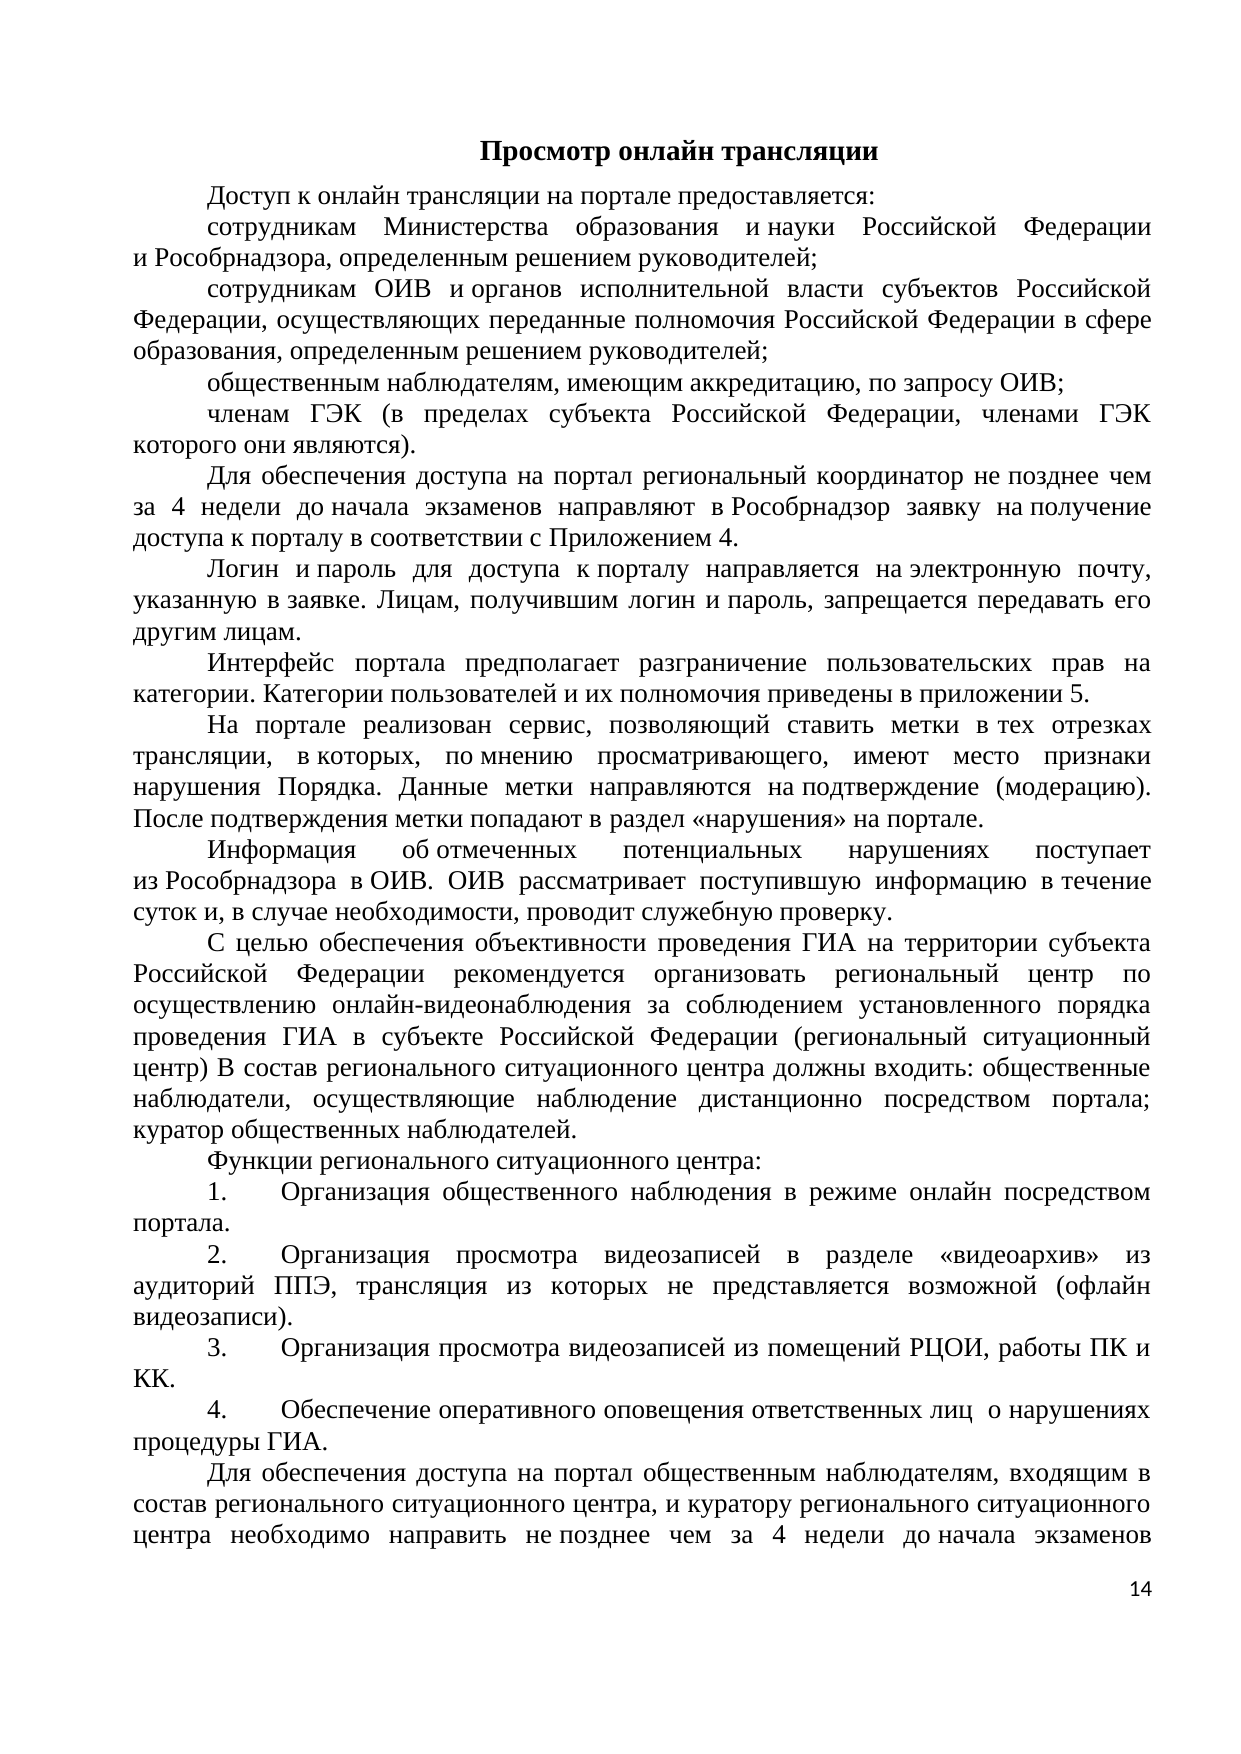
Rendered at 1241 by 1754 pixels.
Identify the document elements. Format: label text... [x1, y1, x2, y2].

list Организация просмотра видеозаписей в разделе «видеоархив» из аудиторий ППЭ, трансляция из которых не представляется возможной (офлайн видеозаписи). [133, 1238, 1152, 1331]
text Доступ к онлайн трансляции на портале предоставляется: [133, 179, 1152, 210]
subtitle Просмотр онлайн трансляции [133, 133, 1152, 166]
list сотрудникам ОИВ и органов исполнительной власти субъектов Российской Федерации, осуществляющих переданные полномочия Российской Федерации в сфере образования, определенным решением руководителей; [133, 272, 1152, 366]
list членам ГЭК (в пределах субъекта Российской Федерации, членами ГЭК которого они являются). [133, 397, 1152, 459]
list Обеспечение оперативного оповещения ответственных лиц о нарушениях процедуры ГИА. [133, 1393, 1152, 1456]
text Функции регионального ситуационного центра: [133, 1144, 1152, 1175]
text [133, 1456, 1152, 1549]
list общественным наблюдателям, имеющим аккредитацию, по запросу ОИВ; [133, 366, 1152, 397]
text С целью обеспечения объективности проведения ГИА на территории субъекта Российской Федерации рекомендуется организовать региональный центр по осуществлению онлайн-видеонаблюдения за соблюдением установленного порядка проведения ГИА в субъекте Российской Федерации (региональный ситуационный центр) В состав регионального ситуационного центра должны входить: общественные наблюдатели, осуществляющие наблюдение дистанционно посредством портала; куратор общественных наблюдателей. [133, 926, 1152, 1144]
text На портале реализован сервис, позволяющий ставить метки в тех отрезках трансляции, в которых, по мнению просматривающего, имеют место признаки нарушения Порядка. Данные метки направляются на подтверждение (модерацию). После подтверждения метки попадают в раздел «нарушения» на портале. [133, 708, 1152, 833]
text Для обеспечения доступа на портал региональный координатор не позднее чем за 4 недели до начала экзаменов направляют в Рособрнадзор заявку на получение доступа к порталу в соответствии с Приложением 4. [133, 459, 1152, 552]
list Организация общественного наблюдения в режиме онлайн посредством портала. [133, 1175, 1152, 1238]
list сотрудникам Министерства образования и науки Российской Федерации и Рособрнадзора, определенным решением руководителей; [133, 210, 1152, 272]
list Организация просмотра видеозаписей из помещений РЦОИ, работы ПК и КК. [133, 1331, 1152, 1393]
text Интерфейс портала предполагает разграничение пользовательских прав на категории. Категории пользователей и их полномочия приведены в приложении 5. [133, 646, 1152, 708]
text Логин и пароль для доступа к порталу направляется на электронную почту, указанную в заявке. Лицам, получившим логин и пароль, запрещается передавать его другим лицам. [133, 552, 1152, 646]
text Информация об отмеченных потенциальных нарушениях поступает из Рособрнадзора в ОИВ. ОИВ рассматривает поступившую информацию в течение суток и, в случае необходимости, проводит служебную проверку. [133, 833, 1152, 926]
